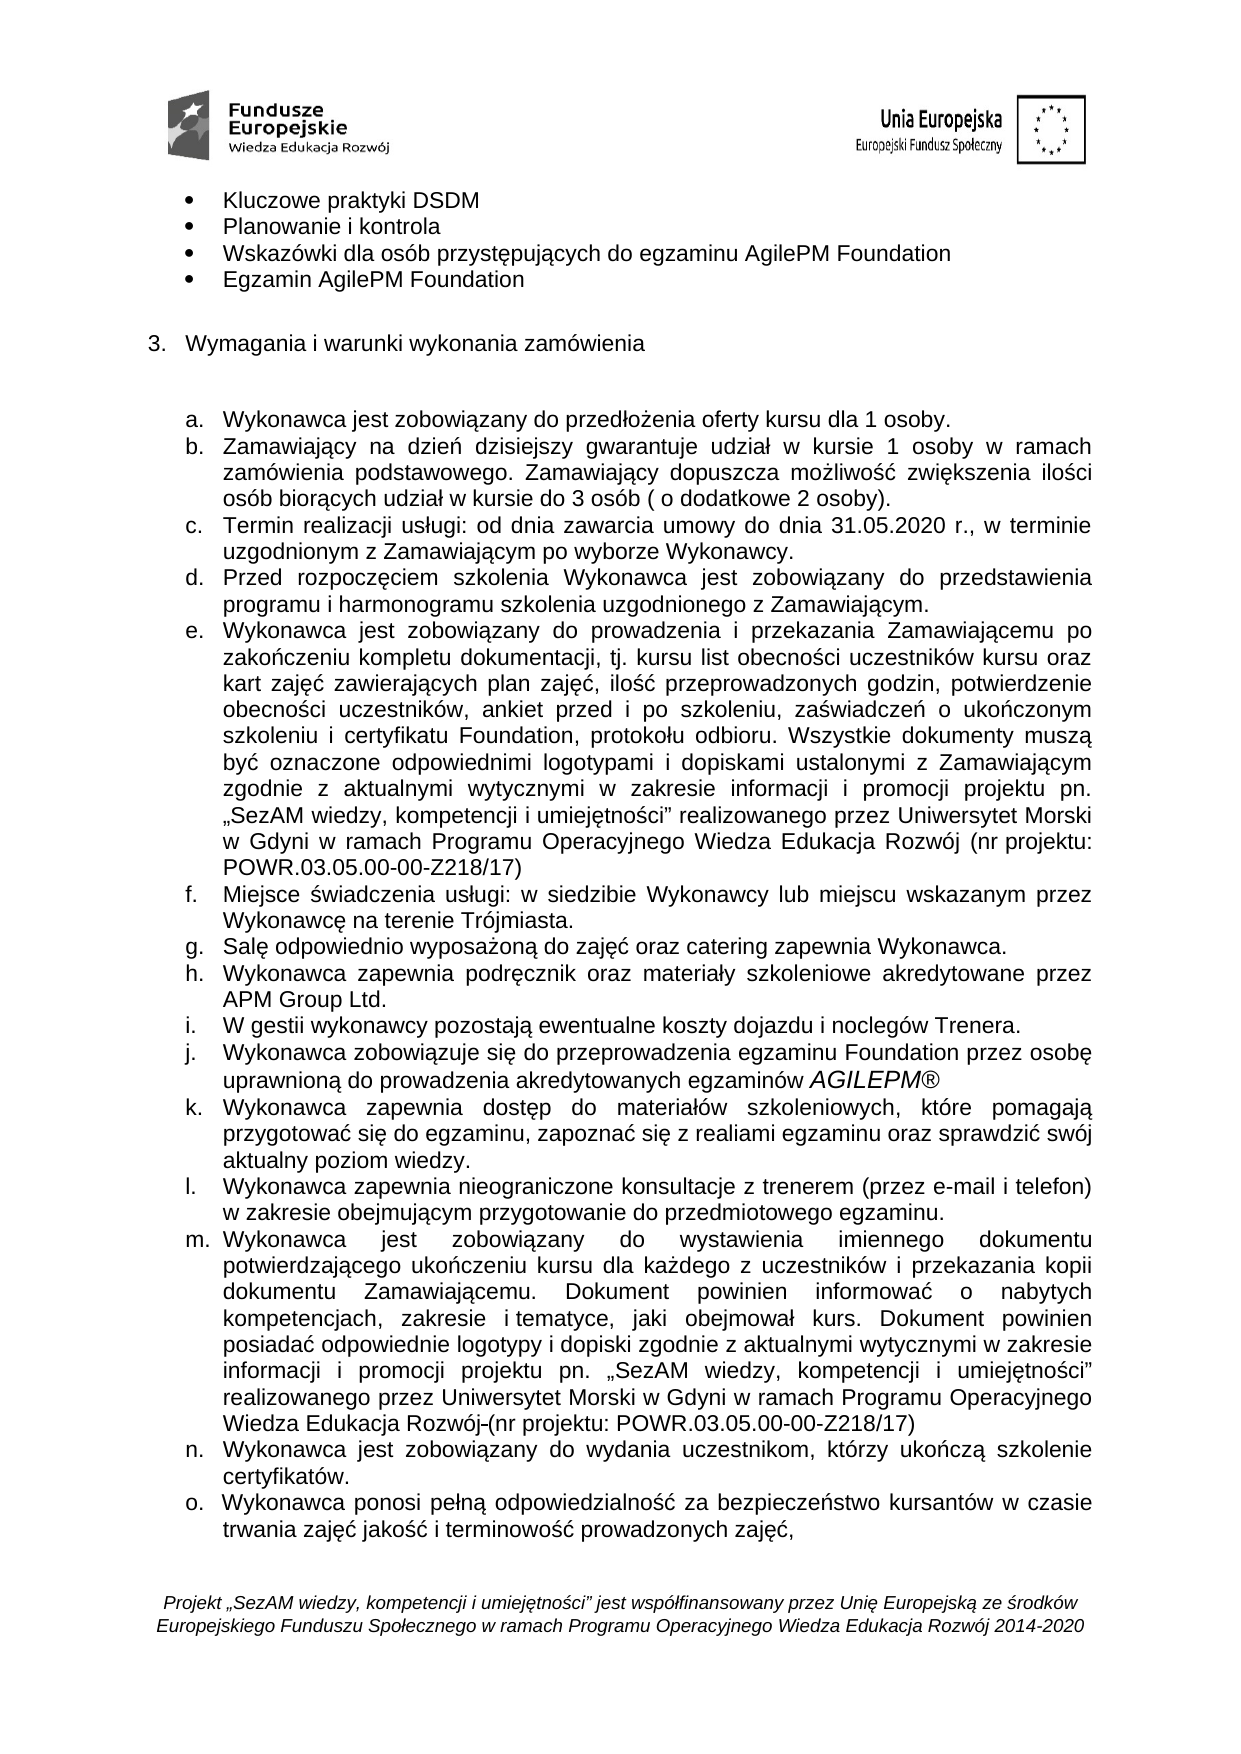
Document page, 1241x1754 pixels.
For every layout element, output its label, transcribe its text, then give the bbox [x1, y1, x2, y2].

list W gestii wykonawcy pozostają ewentualne koszty dojazdu i noclegów Trenera. [185, 1012, 1093, 1039]
picture [147, 72, 409, 178]
list Wykonawca zapewnia podręcznik oraz materiały szkoleniowe akredytowane przez APM Group Ltd. [185, 960, 1093, 1012]
list Wykonawca jest zobowiązany do prowadzenia i przekazania Zamawiającemu po zakończeniu kompletu dokumentacji, tj. kursu list obecności uczestników kursu oraz kart zajęć zawierających plan zajęć, ilość przeprowadzonych godzin, potwierdzenie obecności uczestników, ankiet przed i po szkoleniu, zaświadczeń o ukończonym szkoleniu i certyfikatu Foundation, protokołu odbioru. Wszystkie dokumenty muszą być oznaczone odpowiednimi logotypami i dopiskami ustalonymi z Zamawiającym zgodnie z aktualnymi wytycznymi w zakresie informacji i promocji projektu pn. „SezAM wiedzy, kompetencji i umiejętności” realizowanego przez Uniwersytet Morski w Gdyni w ramach Programu Operacyjnego Wiedza Edukacja Rozwój (nr projektu: POWR.03.05.00-00-Z218/17) [185, 617, 1093, 881]
list Termin realizacji usługi: od dnia zawarcia umowy do dnia 31.05.2020 r., w terminie uzgodnionym z Zamawiającym po wyborze Wykonawcy. [185, 512, 1093, 564]
list Wskazówki dla osób przystępujących do egzaminu AgilePM Foundation [185, 239, 1093, 266]
list Przed rozpoczęciem szkolenia Wykonawca jest zobowiązany do przedstawienia programu i harmonogramu szkolenia uzgodnionego z Zamawiającym. [185, 564, 1093, 617]
list Wykonawca zapewnia nieograniczone konsultacje z trenerem (przez e-mail i telefon) w zakresie obejmującym przygotowanie do przedmiotowego egzaminu. [185, 1173, 1093, 1226]
list Planowanie i kontrola [185, 213, 1093, 239]
list Wykonawca zobowiązuje się do przeprowadzenia egzaminu Foundation przez osobę uprawnioną do prowadzenia akredytowanych egzaminów AGILEPM® [185, 1039, 1093, 1094]
list Salę odpowiednio wyposażoną do zajęć oraz catering zapewnia Wykonawca. [185, 933, 1093, 960]
list Wykonawca jest zobowiązany do wystawienia imiennego dokumentu potwierdzającego ukończeniu kursu dla każdego z uczestników i przekazania kopii dokumentu Zamawiającemu. Dokument powinien informować o nabytych kompetencjach, zakresie i tematyce, jaki obejmował kurs. Dokument powinien posiadać odpowiednie logotypy i dopiski zgodnie z aktualnymi wytycznymi w zakresie informacji i promocji projektu pn. „SezAM wiedzy, kompetencji i umiejętności” realizowanego przez Uniwersytet Morski w Gdyni w ramach Programu Operacyjnego Wiedza Edukacja Rozwój (nr projektu: POWR.03.05.00-00-Z218/17) [185, 1226, 1093, 1436]
list Kluczowe praktyki DSDM [185, 148, 1093, 213]
list Miejsce świadczenia usługi: w siedzibie Wykonawcy lub miejscu wskazanym przez Wykonawcę na terenie Trójmiasta. [185, 881, 1093, 933]
list Egzamin AgilePM Foundation [185, 266, 1093, 292]
list Zamawiający na dzień dzisiejszy gwarantuje udział w kursie 1 osoby w ramach zamówienia podstawowego. Zamawiający dopuszcza możliwość zwiększenia ilości osób biorących udział w kursie do 3 osób ( o dodatkowe 2 osoby). [185, 433, 1093, 512]
picture [841, 72, 1101, 187]
list Wymagania i warunki wykonania zamówienia [148, 330, 1093, 356]
list Wykonawca jest zobowiązany do przedłożenia oferty kursu dla 1 osoby. [185, 406, 1093, 433]
list Wykonawca zapewnia dostęp do materiałów szkoleniowych, które pomagają przygotować się do egzaminu, zapoznać się z realiami egzaminu oraz sprawdzić swój aktualny poziom wiedzy. [185, 1094, 1093, 1173]
list Wykonawca jest zobowiązany do wydania uczestnikom, którzy ukończą szkolenie certyfikatów. [185, 1436, 1093, 1489]
list Wykonawca ponosi pełną odpowiedzialność za bezpieczeństwo kursantów w czasie trwania zajęć jakość i terminowość prowadzonych zajęć, [185, 1489, 1093, 1542]
